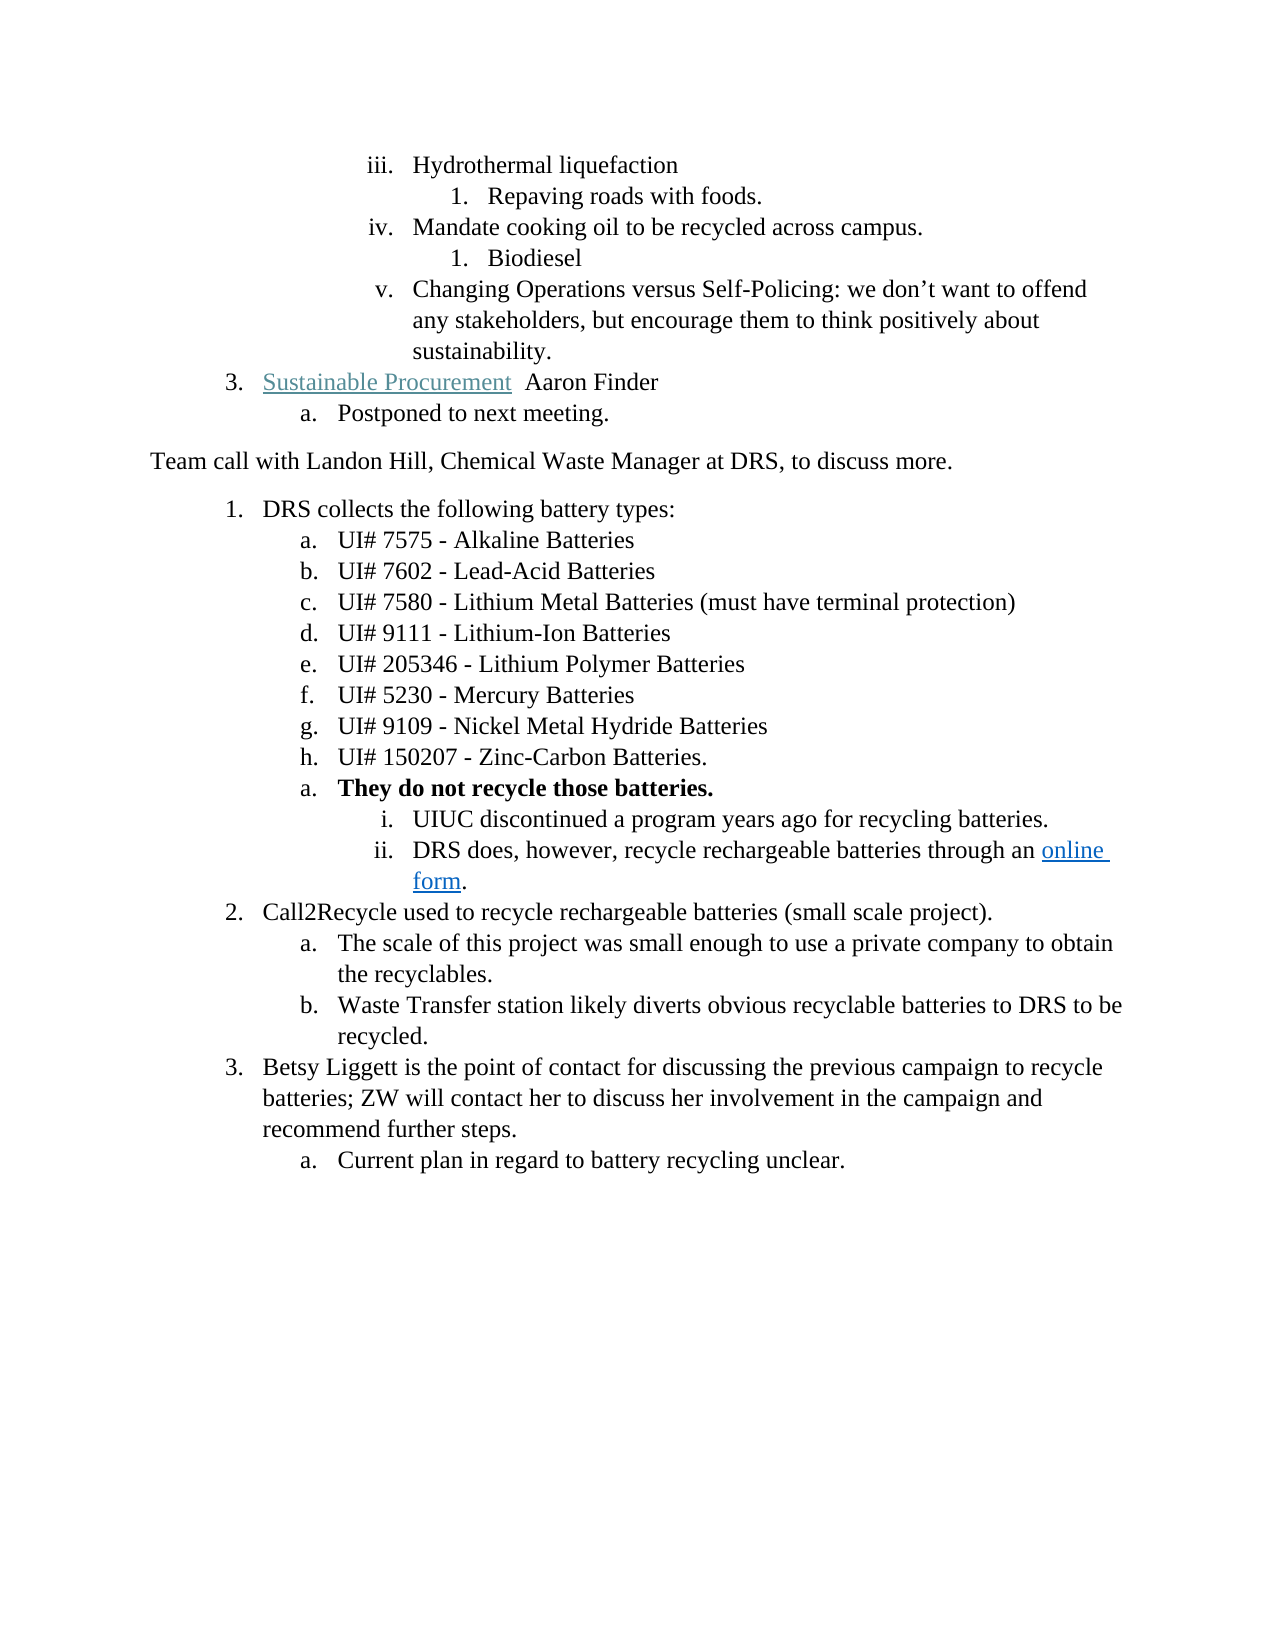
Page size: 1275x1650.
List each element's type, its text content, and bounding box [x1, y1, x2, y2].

list Sustainable Procurement Aaron Finder [225, 367, 1125, 396]
list Waste Transfer station likely diverts obvious recyclable batteries to DRS to be recycled. [300, 990, 1125, 1050]
list Biodiesel [450, 243, 1125, 272]
list Current plan in regard to battery recycling unclear. [300, 1146, 1125, 1174]
list DRS collects the following battery types: [225, 494, 1125, 522]
list Call2Recycle used to recycle rechargeable batteries (small scale project). [225, 897, 1125, 926]
list UI# 7575 - Alkaline Batteries [300, 525, 1125, 553]
list Changing Operations versus Self-Policing: we don’t want to offend any stakeholders, but encourage them to think positively about sustainability. [394, 274, 1125, 365]
list Hydrothermal liquefaction [394, 150, 1125, 179]
list UI# 205346 - Lithium Polymer Batteries [300, 649, 1125, 678]
list They do not recycle those batteries. [300, 773, 1125, 802]
list Repaving roads with foods. [450, 181, 1125, 210]
list Mandate cooking oil to be recycled across campus. [394, 212, 1125, 241]
list UI# 9111 - Lithium-Ion Batteries [300, 618, 1125, 647]
list The scale of this project was small enough to use a private company to obtain the recyclables. [300, 928, 1125, 988]
list UI# 5230 - Mercury Batteries [300, 680, 1125, 709]
list UI# 9109 - Nickel Metal Hydride Batteries [300, 711, 1125, 740]
list DRS does, however, recycle rechargeable batteries through an online form. [394, 835, 1125, 895]
text Team call with Landon Hill, Chemical Waste Manager at DRS, to discuss more. [150, 446, 1125, 475]
list UI# 7602 - Lead-Acid Batteries [300, 556, 1125, 584]
list Betsy Liggett is the point of contact for discussing the previous campaign to recycle batteries; ZW will contact her to discuss her involvement in the campaign and recommend further steps. [225, 1052, 1125, 1143]
list UIUC discontinued a program years ago for recycling batteries. [394, 804, 1125, 833]
list Postponed to next meeting. [300, 398, 1125, 427]
list UI# 7580 - Lithium Metal Batteries (must have terminal protection) [300, 587, 1125, 616]
list UI# 150207 - Zinc-Carbon Batteries. [300, 742, 1125, 771]
